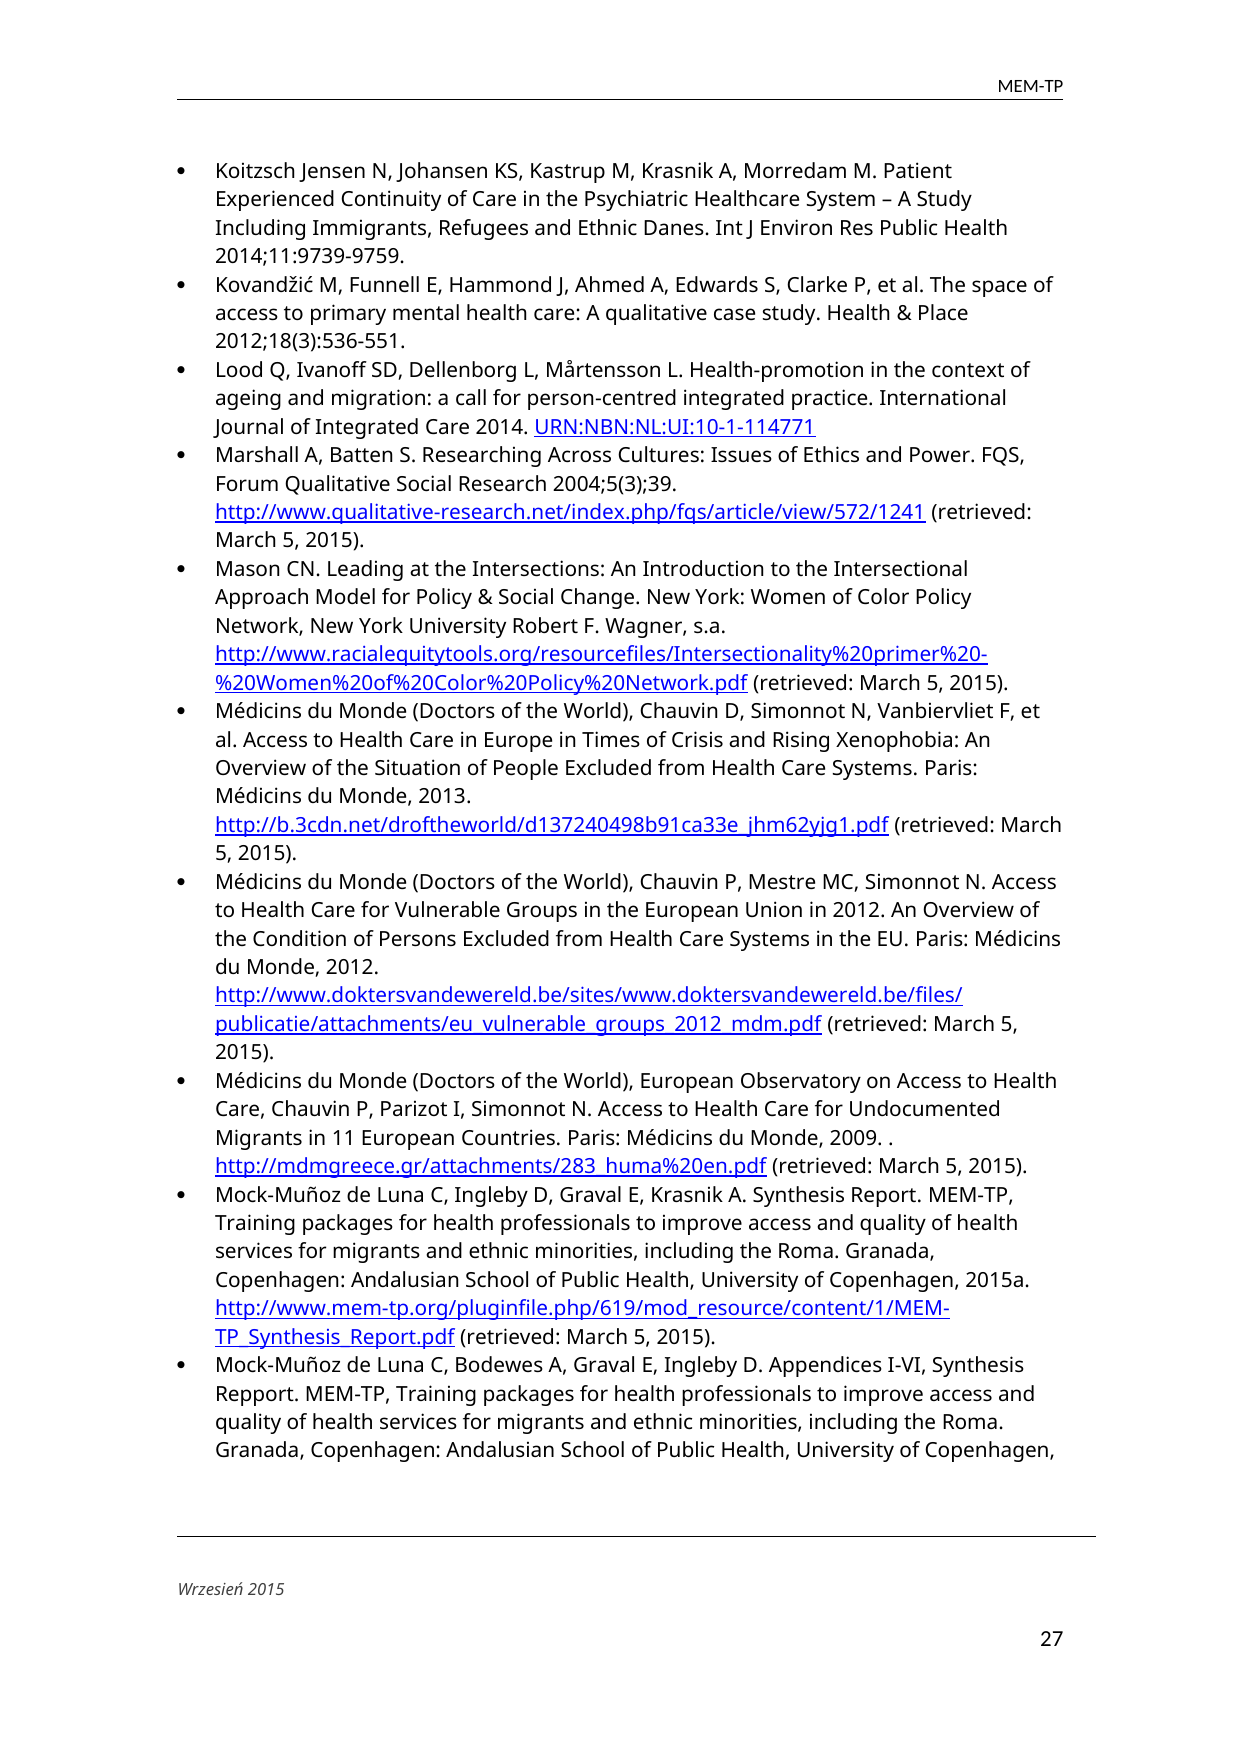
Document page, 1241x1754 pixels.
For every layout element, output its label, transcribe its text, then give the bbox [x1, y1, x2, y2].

list Marshall A, Batten S. Researching Across Cultures: Issues of Ethics and Power. FQS, Forum Qualitative Social Research 2004;5(3);39. http://www.qualitative-research.net/index.php/fqs/article/view/572/1241 (retrieved: March 5, 2015). [177, 440, 1063, 554]
list Lood Q, Ivanoff SD, Dellenborg L, Mårtensson L. Health-promotion in the context of ageing and migration: a call for person-centred integrated practice. International Journal of Integrated Care 2014. URN:NBN:NL:UI:10-1-114771 [177, 355, 1063, 440]
list Médicins du Monde (Doctors of the World), Chauvin D, Simonnot N, Vanbiervliet F, et al. Access to Health Care in Europe in Times of Crisis and Rising Xenophobia: An Overview of the Situation of People Excluded from Health Care Systems. Paris: Médicins du Monde, 2013. http://b.3cdn.net/droftheworld/d137240498b91ca33e_jhm62yjg1.pdf (retrieved: March 5, 2015). [177, 696, 1063, 867]
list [177, 1350, 1063, 1464]
list Mock-Muñoz de Luna C, Ingleby D, Graval E, Krasnik A. Synthesis Report. MEM-TP, Training packages for health professionals to improve access and quality of health services for migrants and ethnic minorities, including the Roma. Granada, Copenhagen: Andalusian School of Public Health, University of Copenhagen, 2015a. http://www.mem-tp.org/pluginfile.php/619/mod_resource/content/1/MEM-TP_Synthesis_Report.pdf (retrieved: March 5, 2015). [177, 1180, 1063, 1350]
list Médicins du Monde (Doctors of the World), Chauvin P, Mestre MC, Simonnot N. Access to Health Care for Vulnerable Groups in the European Union in 2012. An Overview of the Condition of Persons Excluded from Health Care Systems in the EU. Paris: Médicins du Monde, 2012. http://www.doktersvandewereld.be/sites/www.doktersvandewereld.be/files/publicatie/attachments/eu_vulnerable_groups_2012_mdm.pdf (retrieved: March 5, 2015). [177, 867, 1063, 1066]
list Koitzsch Jensen N, Johansen KS, Kastrup M, Krasnik A, Morredam M. Patient Experienced Continuity of Care in the Psychiatric Healthcare System – A Study Including Immigrants, Refugees and Ethnic Danes. Int J Environ Res Public Health 2014;11:9739-9759. [177, 156, 1063, 270]
list Mason CN. Leading at the Intersections: An Introduction to the Intersectional Approach Model for Policy & Social Change. New York: Women of Color Policy Network, New York University Robert F. Wagner, s.a. http://www.racialequitytools.org/resourcefiles/Intersectionality%20primer%20-%20Women%20of%20Color%20Policy%20Network.pdf (retrieved: March 5, 2015). [177, 554, 1063, 696]
list Kovandžić M, Funnell E, Hammond J, Ahmed A, Edwards S, Clarke P, et al. The space of access to primary mental health care: A qualitative case study. Health & Place 2012;18(3):536-551. [177, 270, 1063, 355]
list Médicins du Monde (Doctors of the World), European Observatory on Access to Health Care, Chauvin P, Parizot I, Simonnot N. Access to Health Care for Undocumented Migrants in 11 European Countries. Paris: Médicins du Monde, 2009. . http://mdmgreece.gr/attachments/283_huma%20en.pdf (retrieved: March 5, 2015). [177, 1066, 1063, 1180]
